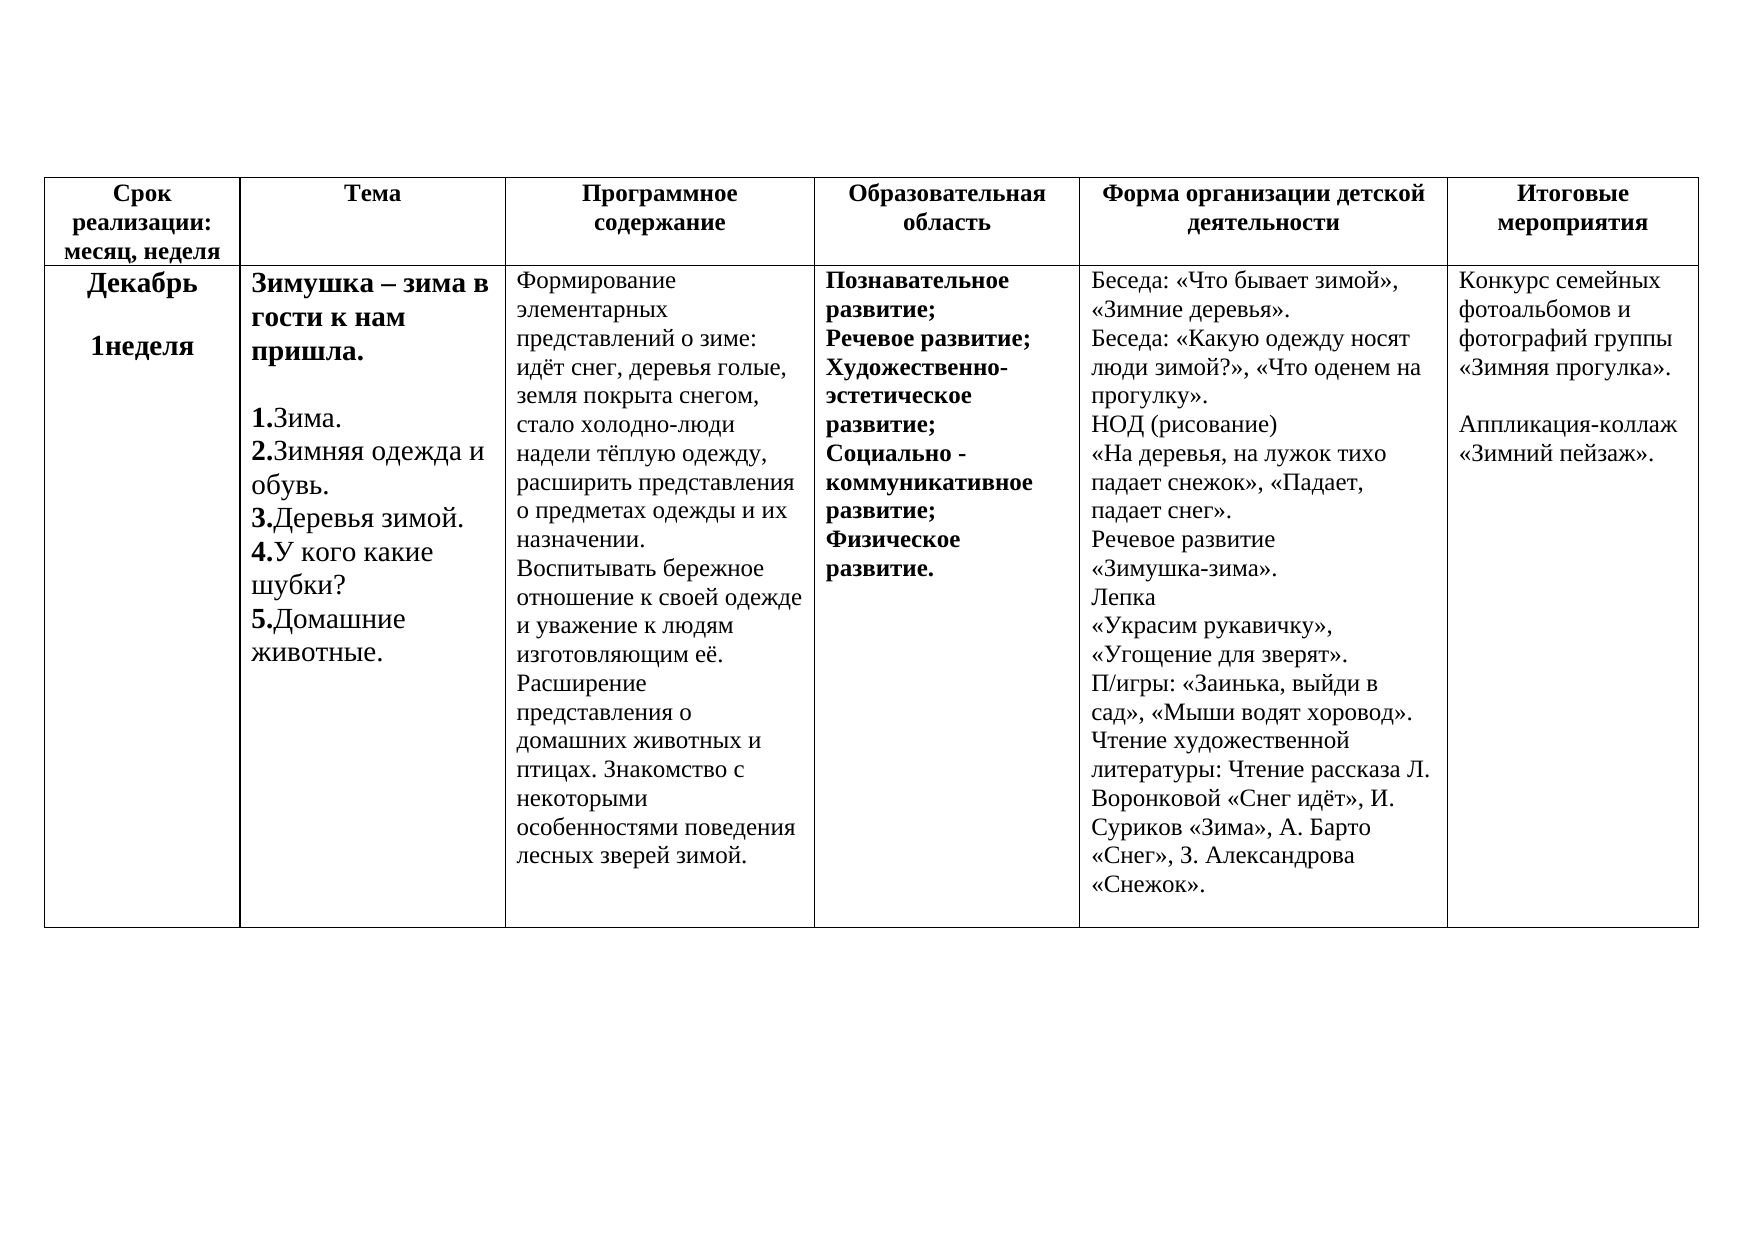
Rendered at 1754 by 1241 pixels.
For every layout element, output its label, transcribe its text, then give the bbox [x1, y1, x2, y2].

table_header Итоговые мероприятия [1448, 178, 1698, 264]
table_cell Декабрь 1неделя [45, 266, 239, 927]
table_header Образовательная область [815, 178, 1079, 264]
table_header Форма организации детской деятельности [1080, 178, 1447, 264]
table_cell Беседа: «Что бывает зимой», «Зимние деревья». Беседа: «Какую одежду носят люди зимой?», «Что оденем на прогулку». НОД (рисование) «На деревья, на лужок тихо падает снежок», «Падает, падает снег». Речевое развитие «Зимушка-зима». Лепка «Украсим рукавичку», «Угощение для зверят». П/игры: «Заинька, выйди в сад», «Мыши водят хоровод». Чтение художественной литературы: Чтение рассказа Л. Воронковой «Снег идёт», И. Суриков «Зима», А. Барто «Снег», З. Александрова «Снежок». [1080, 266, 1447, 927]
table_cell Зимушка – зима в гости к нам пришла. 1.Зима. 2.Зимняя одежда и обувь. 3.Деревья зимой. 4.У кого какие шубки? 5.Домашние животные. [241, 266, 505, 927]
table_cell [815, 266, 1079, 927]
table_header Программное содержание [506, 178, 814, 264]
table_cell Формирование элементарных представлений о зиме: идёт снег, деревья голые, земля покрыта снегом, стало холодно-люди надели тёплую одежду, расширить представления о предметах одежды и их назначении. Воспитывать бережное отношение к своей одежде и уважение к людям изготовляющим её. Расширение представления о домашних животных и птицах. Знакомство с некоторыми особенностями поведения лесных зверей зимой. [506, 266, 814, 927]
table_header Тема [241, 178, 505, 264]
table_cell Конкурс семейных фотоальбомов и фотографий группы «Зимняя прогулка». Аппликация-коллаж «Зимний пейзаж». [1448, 266, 1698, 927]
table_header Срок реализации: месяц, неделя [45, 178, 239, 264]
